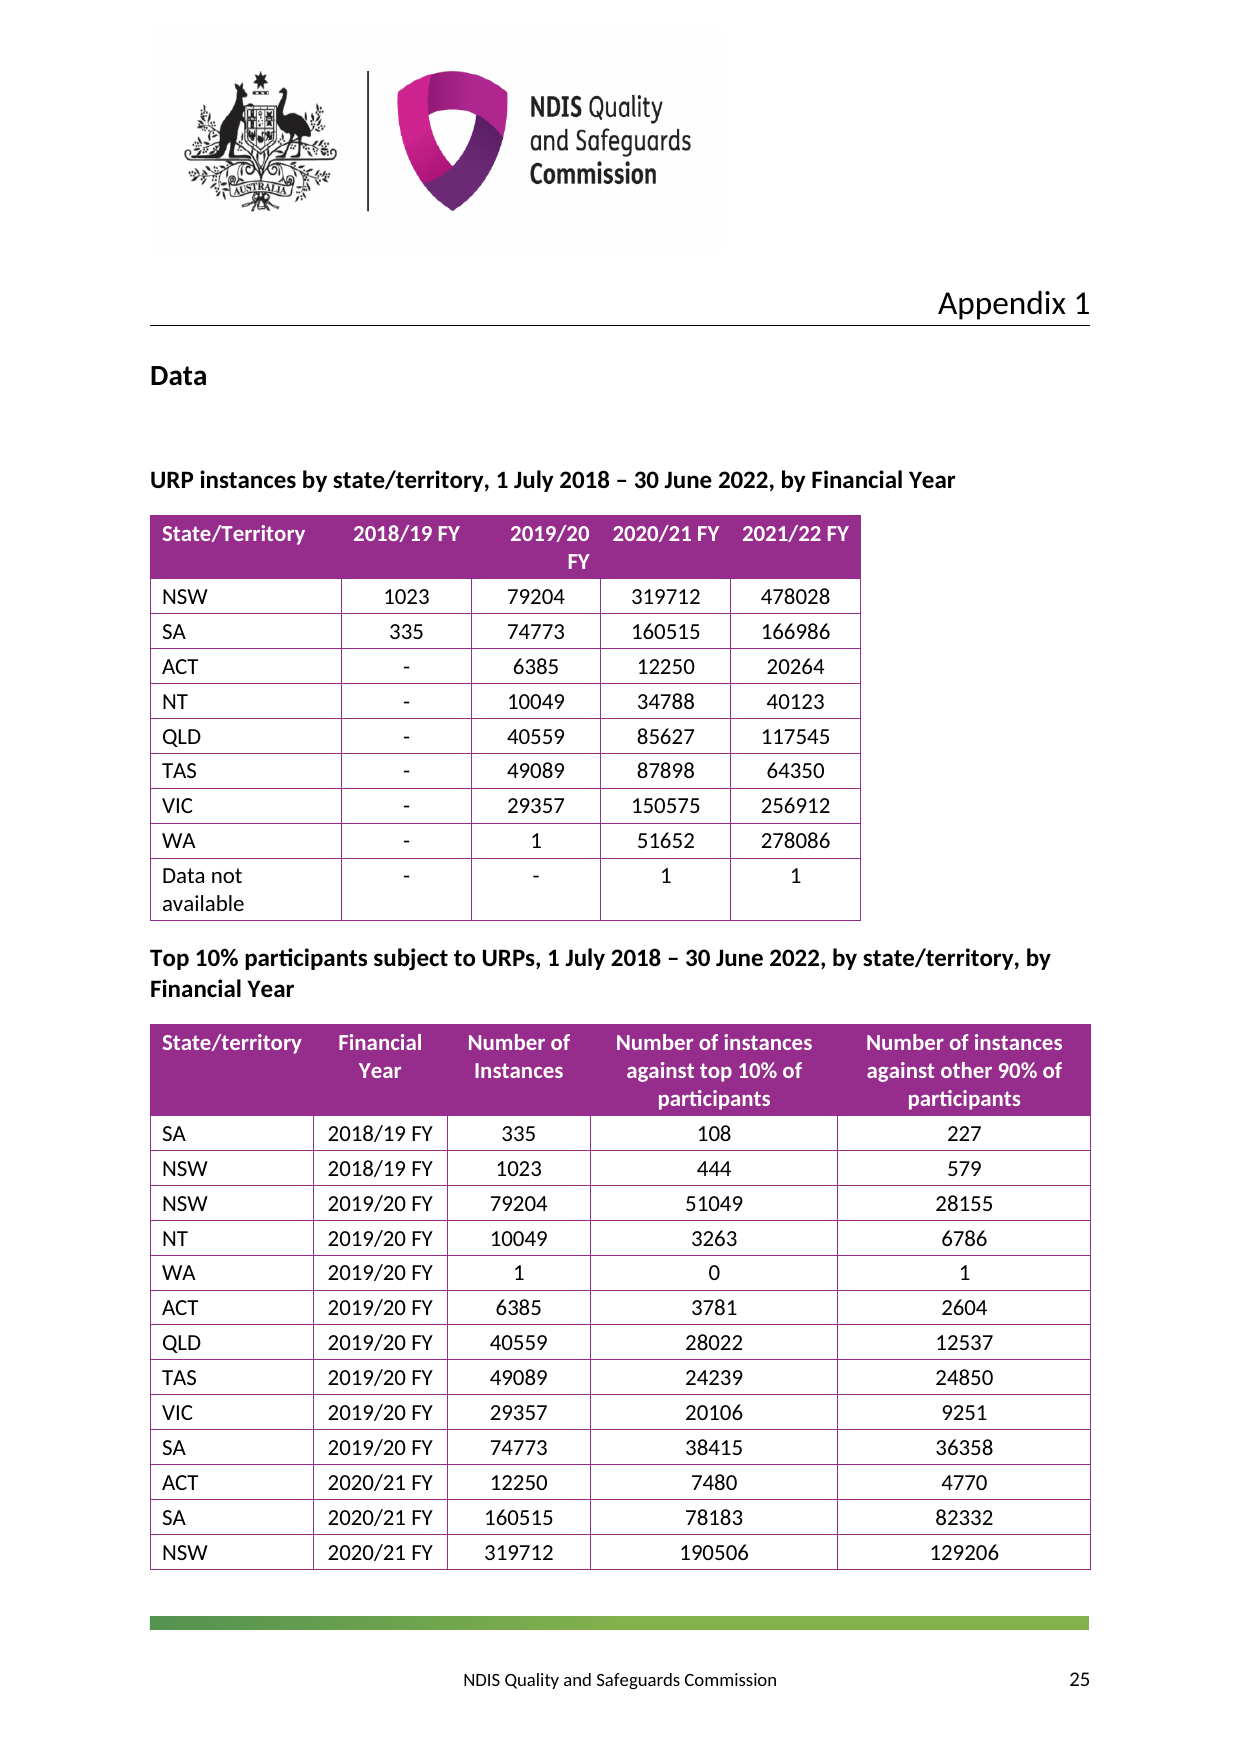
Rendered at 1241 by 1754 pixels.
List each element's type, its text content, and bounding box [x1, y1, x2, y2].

table_cell 29357 [472, 789, 600, 822]
table_cell 4770 [838, 1465, 1090, 1499]
table_cell SA [151, 1430, 313, 1464]
table_cell 278086 [731, 824, 860, 857]
table_cell ACT [151, 649, 341, 683]
table_cell 24239 [591, 1360, 837, 1394]
table_cell QLD [151, 719, 341, 753]
table_header 2019/20 FY [472, 516, 600, 578]
table_cell 1 [601, 859, 730, 920]
table_cell - [342, 789, 471, 822]
table_cell 28155 [838, 1186, 1090, 1220]
table_cell VIC [151, 789, 341, 822]
table_cell 51049 [591, 1186, 837, 1220]
table_cell TAS [151, 1360, 313, 1394]
table_cell 129206 [838, 1535, 1090, 1569]
table_cell 78183 [591, 1500, 837, 1534]
table_cell 2019/20 FY [314, 1221, 447, 1254]
table_cell 82332 [838, 1500, 1090, 1534]
table_cell - [342, 859, 471, 920]
table_cell 150575 [601, 789, 730, 822]
text URP instances by state/territory, 1 July 2018 – 30 June 2022, by Financial Year [150, 464, 1090, 494]
table_cell 2019/20 FY [314, 1430, 447, 1464]
table_cell 2018/19 FY [314, 1116, 447, 1150]
table_cell 79204 [448, 1186, 590, 1220]
table_cell 40559 [472, 719, 600, 753]
table_cell 160515 [448, 1500, 590, 1534]
table_cell NSW [151, 1151, 313, 1185]
table_cell 20264 [731, 649, 860, 683]
table_cell Data not available [151, 859, 341, 920]
table_cell NT [151, 684, 341, 718]
table_cell 579 [838, 1151, 1090, 1185]
text Top 10% participants subject to URPs, 1 July 2018 – 30 June 2022, by state/territory, by Financial Year [150, 942, 1090, 1003]
table_cell NSW [151, 1186, 313, 1220]
table_cell VIC [151, 1395, 313, 1429]
table_cell 36358 [838, 1430, 1090, 1464]
table_cell TAS [151, 754, 341, 788]
table_cell 117545 [731, 719, 860, 753]
table_cell 2019/20 FY [314, 1325, 447, 1359]
table_cell 51652 [601, 824, 730, 857]
table_cell 1023 [342, 579, 471, 613]
table_cell - [342, 719, 471, 753]
table_cell NSW [151, 1535, 313, 1569]
table_cell ACT [151, 1465, 313, 1499]
table_cell 10049 [448, 1221, 590, 1254]
table_cell 12250 [601, 649, 730, 683]
table_cell 6385 [448, 1291, 590, 1324]
table_cell 6385 [472, 649, 600, 683]
table_cell 40123 [731, 684, 860, 718]
table_cell 49089 [472, 754, 600, 788]
table_header 2020/21 FY [601, 516, 730, 578]
table_cell ACT [151, 1291, 313, 1324]
table_cell 3781 [591, 1291, 837, 1324]
picture [150, 29, 724, 252]
table_cell 2018/19 FY [314, 1151, 447, 1185]
table_cell 85627 [601, 719, 730, 753]
subtitle Appendix 1 [150, 282, 1090, 325]
table_cell 87898 [601, 754, 730, 788]
table_header Financial Year [314, 1025, 447, 1115]
table_cell SA [151, 1500, 313, 1534]
table_cell 319712 [601, 579, 730, 613]
table_cell 28022 [591, 1325, 837, 1359]
table_cell WA [151, 1256, 313, 1289]
table_cell NSW [151, 579, 341, 613]
table_header Number of Instances [448, 1025, 590, 1115]
table_cell 2019/20 FY [314, 1291, 447, 1324]
table_cell 444 [591, 1151, 837, 1185]
table_cell 2604 [838, 1291, 1090, 1324]
table_cell 1 [731, 859, 860, 920]
table_cell - [342, 649, 471, 683]
table_cell QLD [151, 1325, 313, 1359]
table_cell 2020/21 FY [314, 1500, 447, 1534]
table_cell 12250 [448, 1465, 590, 1499]
table_cell 256912 [731, 789, 860, 822]
table_cell 335 [448, 1116, 590, 1150]
table_cell 2019/20 FY [314, 1256, 447, 1289]
table_cell 319712 [448, 1535, 590, 1569]
table_cell 2019/20 FY [314, 1186, 447, 1220]
table_cell NT [151, 1221, 313, 1254]
table_header State/Territory [151, 516, 341, 578]
table_cell 2020/21 FY [314, 1465, 447, 1499]
table_cell 3263 [591, 1221, 837, 1254]
table_cell 79204 [472, 579, 600, 613]
table_cell 1023 [448, 1151, 590, 1185]
table_cell 0 [591, 1256, 837, 1289]
table_cell 49089 [448, 1360, 590, 1394]
table_cell 1 [838, 1256, 1090, 1289]
table_cell 12537 [838, 1325, 1090, 1359]
table_cell 2020/21 FY [314, 1535, 447, 1569]
table_cell 40559 [448, 1325, 590, 1359]
table_cell 24850 [838, 1360, 1090, 1394]
table_header Number of instances against top 10% of participants [591, 1025, 837, 1115]
table_cell 108 [591, 1116, 837, 1150]
table_cell 2019/20 FY [314, 1395, 447, 1429]
table_cell 20106 [591, 1395, 837, 1429]
table_header 2021/22 FY [731, 516, 860, 578]
table_cell 335 [342, 614, 471, 648]
table_header 2018/19 FY [342, 516, 471, 578]
table_cell 166986 [731, 614, 860, 648]
table_cell 34788 [601, 684, 730, 718]
subtitle Data [150, 357, 1090, 393]
table_cell WA [151, 824, 341, 857]
table_cell 227 [838, 1116, 1090, 1150]
table_cell 2019/20 FY [314, 1360, 447, 1394]
table_cell 74773 [472, 614, 600, 648]
table_cell SA [151, 1116, 313, 1150]
table_cell 7480 [591, 1465, 837, 1499]
table_cell 160515 [601, 614, 730, 648]
table_cell 190506 [591, 1535, 837, 1569]
table_cell 9251 [838, 1395, 1090, 1429]
table_cell 1 [472, 824, 600, 857]
table_cell - [472, 859, 600, 920]
table_header State/territory [151, 1025, 313, 1115]
table_cell 478028 [731, 579, 860, 613]
table_cell - [342, 824, 471, 857]
table_cell 10049 [472, 684, 600, 718]
table_header Number of instances against other 90% of participants [838, 1025, 1090, 1115]
table_cell 38415 [591, 1430, 837, 1464]
table_cell 64350 [731, 754, 860, 788]
table_cell 29357 [448, 1395, 590, 1429]
table_cell - [342, 754, 471, 788]
table_cell SA [151, 614, 341, 648]
table_cell 6786 [838, 1221, 1090, 1254]
table_cell 1 [448, 1256, 590, 1289]
table_cell - [342, 684, 471, 718]
table_cell 74773 [448, 1430, 590, 1464]
